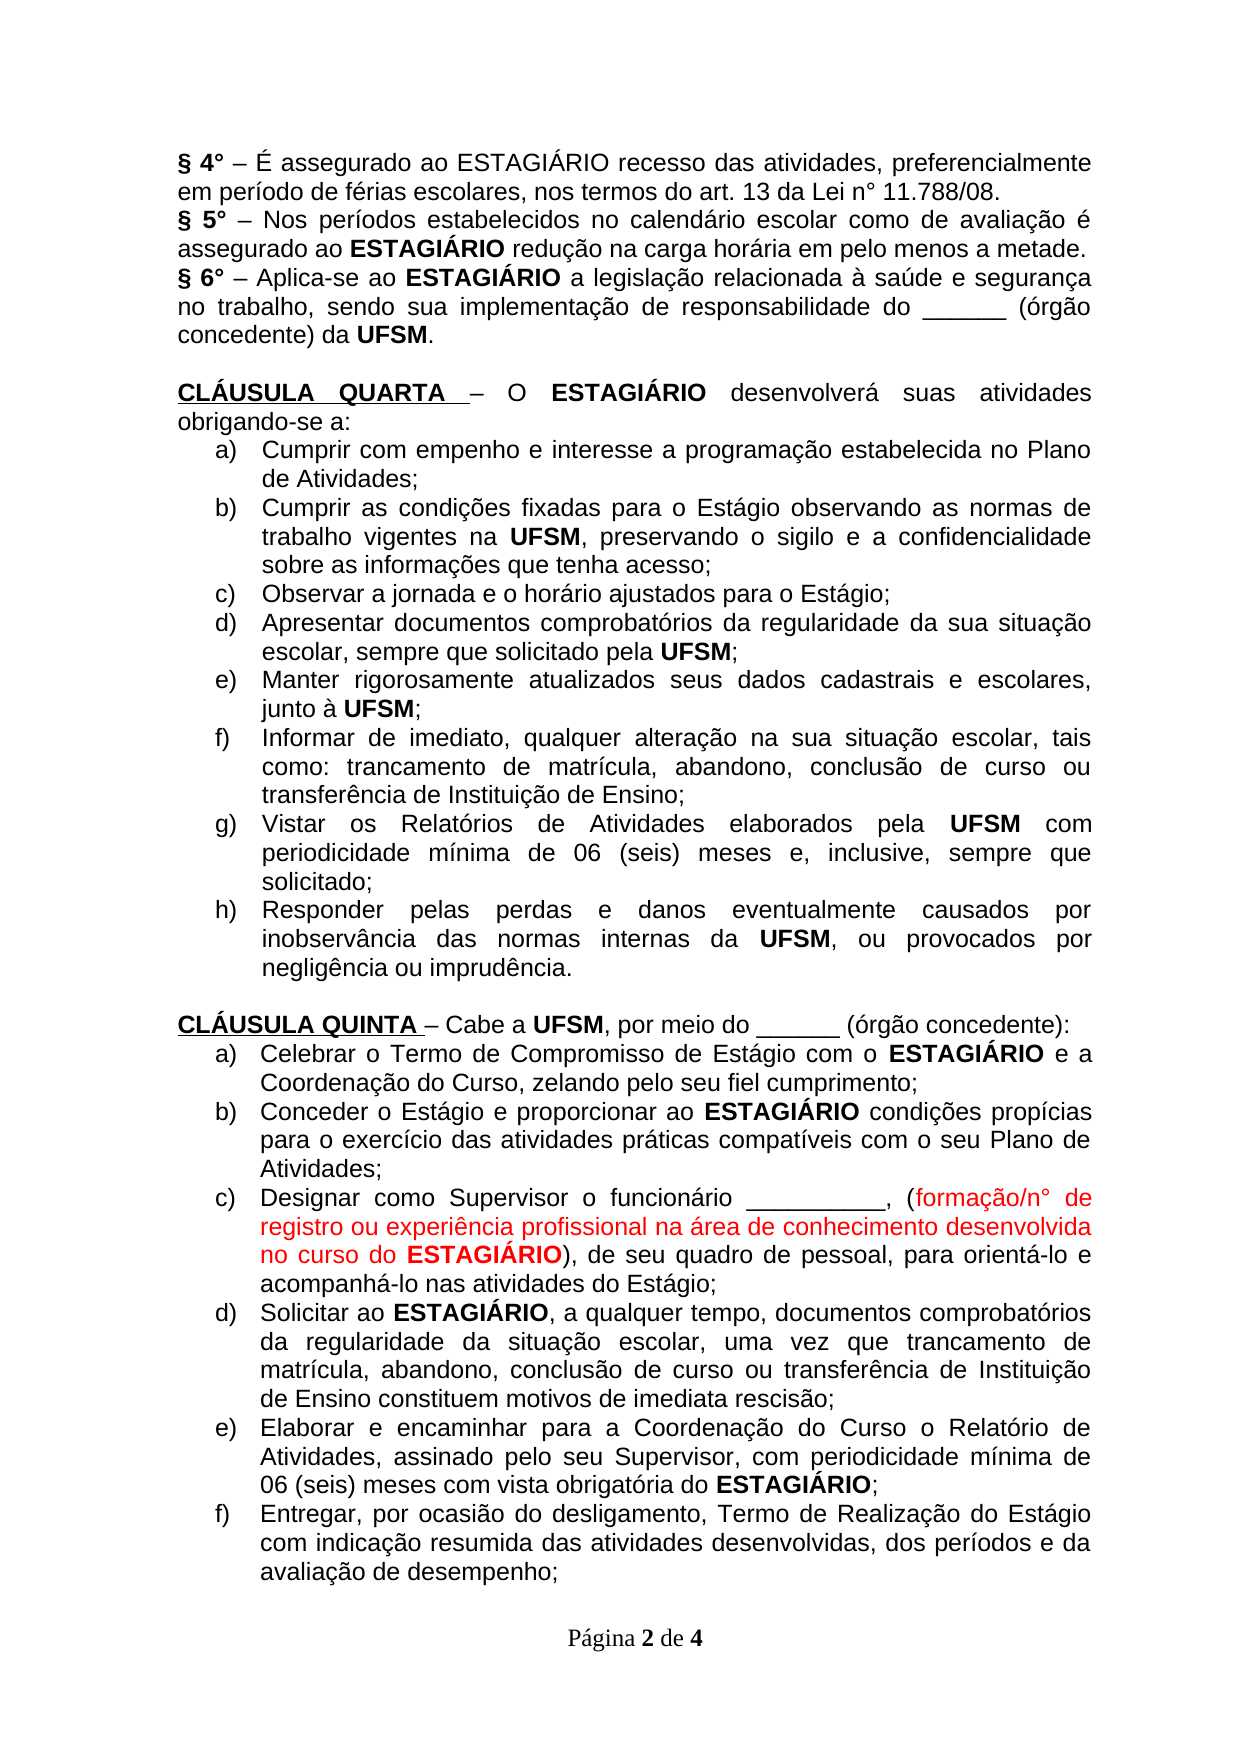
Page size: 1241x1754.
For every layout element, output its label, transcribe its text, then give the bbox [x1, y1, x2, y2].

list Solicitar ao ESTAGIÁRIO, a qualquer tempo, documentos comprobatórios da regularidade da situação escolar, uma vez que trancamento de matrícula, abandono, conclusão de curso ou transferência de Instituição de Ensino constituem motivos de imediata rescisão; [215, 1298, 1092, 1413]
list Observar a jornada e o horário ajustados para o Estágio; [215, 579, 1092, 608]
text CLÁUSULA QUINTA – Cabe a UFSM, por meio do ______ (órgão concedente): [177, 1010, 1092, 1039]
list Entregar, por ocasião do desligamento, Termo de Realização do Estágio com indicação resumida das atividades desenvolvidas, dos períodos e da avaliação de desempenho; [215, 1499, 1092, 1585]
text § 4° – É assegurado ao ESTAGIÁRIO recesso das atividades, preferencialmente em período de férias escolares, nos termos do art. 13 da Lei n° 11.788/08. [177, 148, 1092, 205]
list Responder pelas perdas e danos eventualmente causados por inobservância das normas internas da UFSM, ou provocados por negligência ou imprudência. [215, 895, 1092, 981]
list Conceder o Estágio e proporcionar ao ESTAGIÁRIO condições propícias para o exercício das atividades práticas compatíveis com o seu Plano de Atividades; [215, 1096, 1092, 1183]
list Designar como Supervisor o funcionário __________, (formação/n° de registro ou experiência profissional na área de conhecimento desenvolvida no curso do ESTAGIÁRIO), de seu quadro de pessoal, para orientá-lo e acompanhá-lo nas atividades do Estágio; [215, 1183, 1092, 1298]
list Cumprir com empenho e interesse a programação estabelecida no Plano de Atividades; [215, 435, 1092, 493]
list Vistar os Relatórios de Atividades elaborados pela UFSM com periodicidade mínima de 06 (seis) meses e, inclusive, sempre que solicitado; [215, 809, 1092, 895]
text CLÁUSULA QUARTA – O ESTAGIÁRIO desenvolverá suas atividades obrigando-se a: [177, 378, 1092, 435]
text § 5° – Nos períodos estabelecidos no calendário escolar como de avaliação é assegurado ao ESTAGIÁRIO redução na carga horária em pelo menos a metade. [177, 205, 1092, 263]
list Apresentar documentos comprobatórios da regularidade da sua situação escolar, sempre que solicitado pela UFSM; [215, 608, 1092, 665]
text § 6° – Aplica-se ao ESTAGIÁRIO a legislação relacionada à saúde e segurança no trabalho, sendo sua implementação de responsabilidade do ______ (órgão concedente) da UFSM. [177, 263, 1092, 349]
list Informar de imediato, qualquer alteração na sua situação escolar, tais como: trancamento de matrícula, abandono, conclusão de curso ou transferência de Instituição de Ensino; [215, 723, 1092, 809]
list Celebrar o Termo de Compromisso de Estágio com o ESTAGIÁRIO e a Coordenação do Curso, zelando pelo seu fiel cumprimento; [215, 1039, 1092, 1096]
list Elaborar e encaminhar para a Coordenação do Curso o Relatório de Atividades, assinado pelo seu Supervisor, com periodicidade mínima de 06 (seis) meses com vista obrigatória do ESTAGIÁRIO; [215, 1413, 1092, 1499]
list Cumprir as condições fixadas para o Estágio observando as normas de trabalho vigentes na UFSM, preservando o sigilo e a confidencialidade sobre as informações que tenha acesso; [215, 493, 1092, 579]
list Manter rigorosamente atualizados seus dados cadastrais e escolares, junto à UFSM; [215, 665, 1092, 723]
